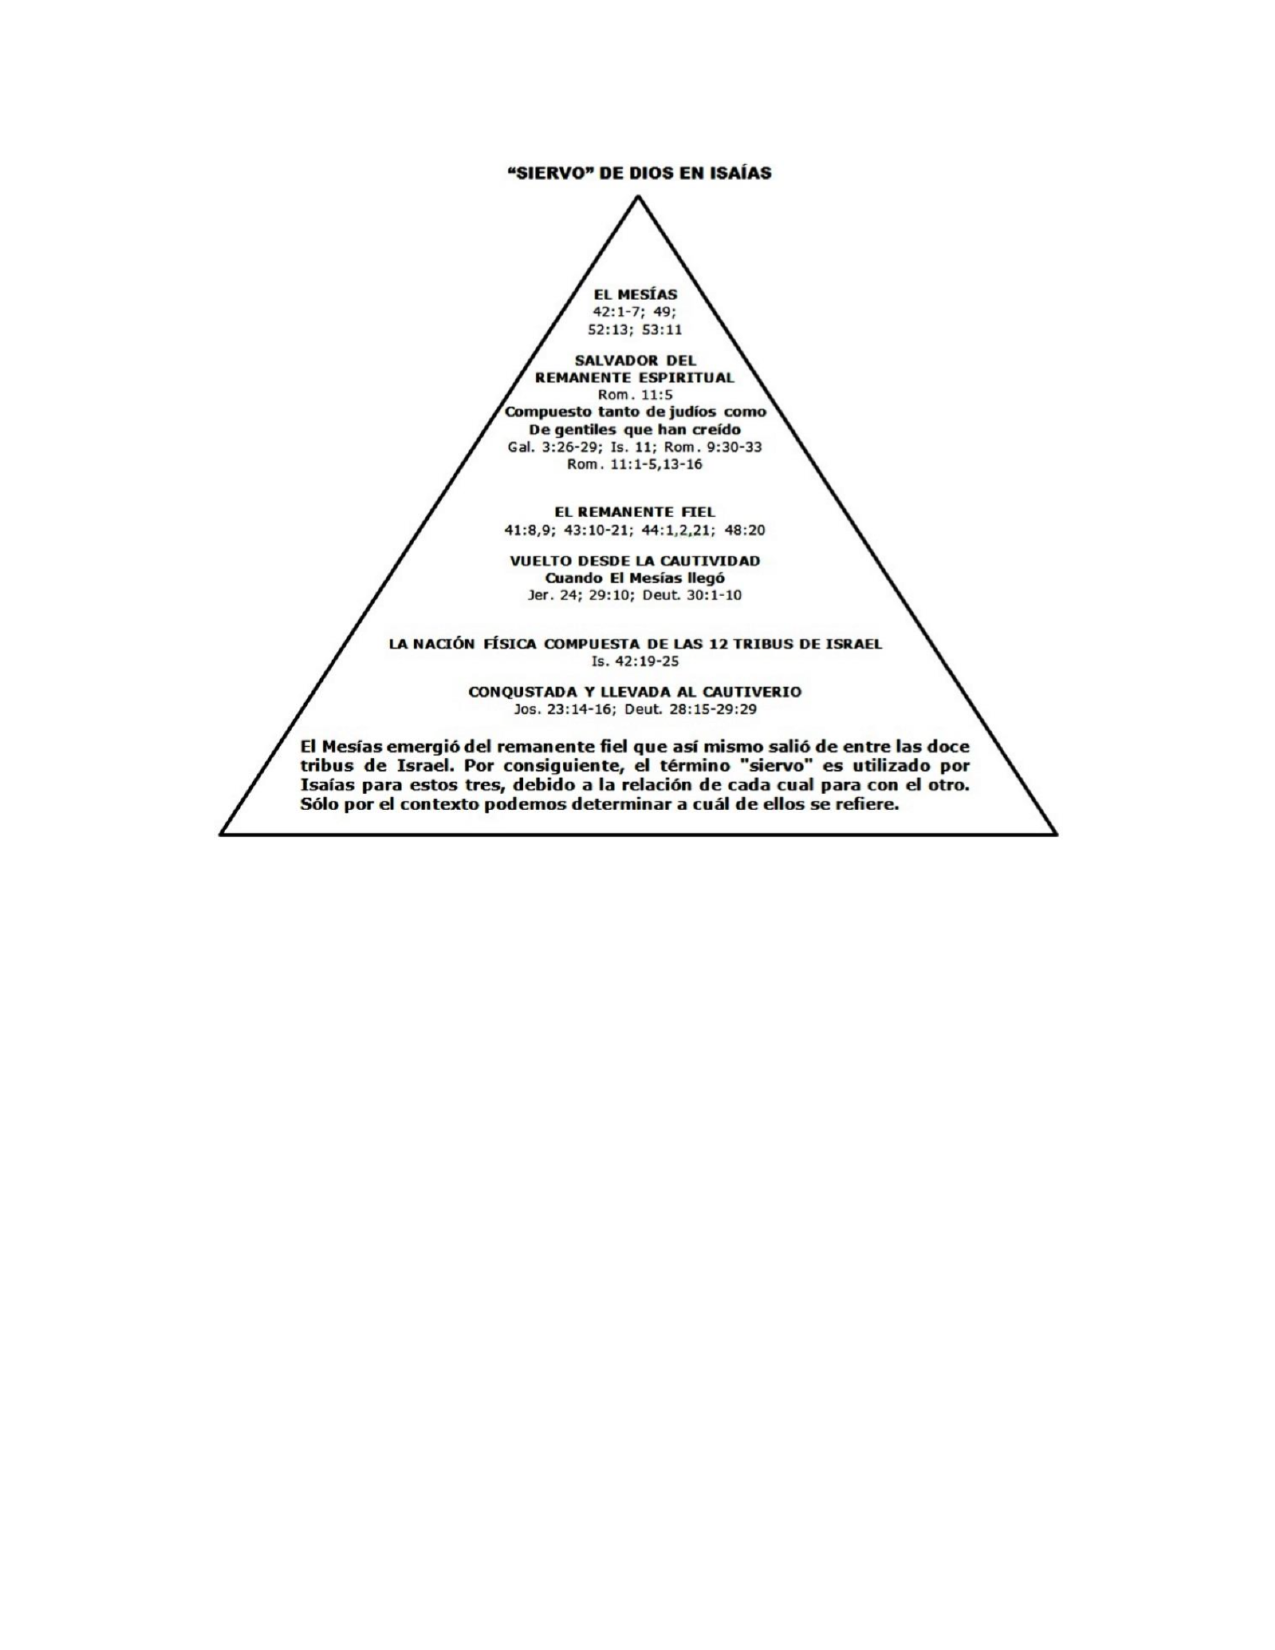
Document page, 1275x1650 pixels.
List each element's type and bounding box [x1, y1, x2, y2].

picture [150, 150, 1125, 845]
